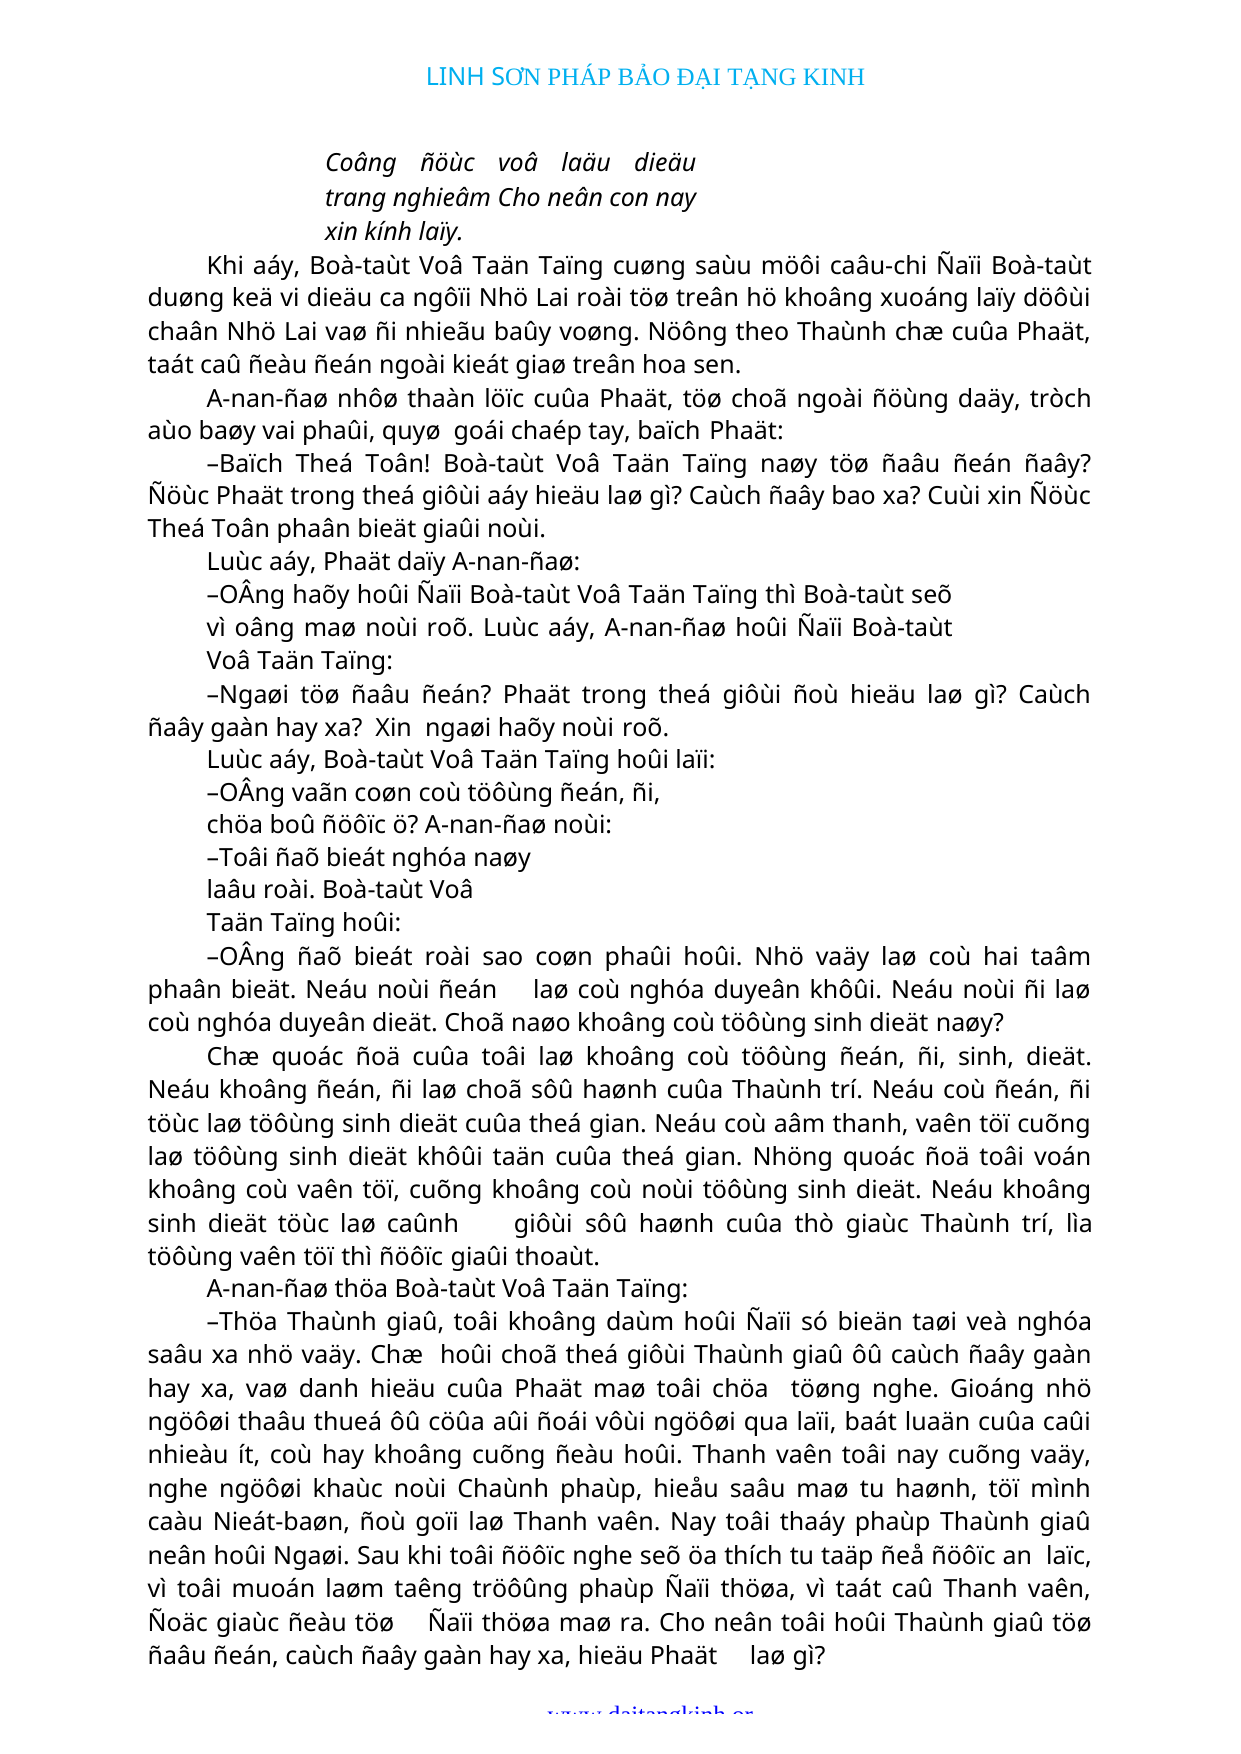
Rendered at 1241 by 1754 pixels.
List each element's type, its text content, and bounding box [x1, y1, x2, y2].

text –OÂng haõy hoûi Ñaïi Boà-taùt Voâ Taän Taïng thì Boà-taùt seõ vì oâng maø noùi roõ. Luùc aáy, A-nan-ñaø hoûi Ñaïi Boà-taùt Voâ Taän Taïng: [206, 576, 954, 677]
text –OÂng ñaõ bieát roài sao coøn phaûi hoûi. Nhö vaäy laø coù hai taâm phaân bieät. Neáu noùi ñeán laø coù nghóa duyeân khôûi. Neáu noùi ñi laø coù nghóa duyeân dieät. Choã naøo khoâng coù töôùng sinh dieät naøy? [147, 939, 1093, 1039]
text –Toâi ñaõ bieát nghóa naøy laâu roài. Boà-taùt Voâ Taän Taïng hoûi: [206, 841, 534, 939]
text Coâng ñöùc voâ laäu dieäu trang nghieâm Cho neân con nay xin kính laïy. [325, 145, 696, 247]
text A-nan-ñaø nhôø thaàn löïc cuûa Phaät, töø choã ngoài ñöùng daäy, tròch aùo baøy vai phaûi, quyø goái chaép tay, baïch Phaät: [147, 381, 1093, 446]
text Luùc aáy, Boà-taùt Voâ Taän Taïng hoûi laïi: [206, 743, 1105, 775]
text Luùc aáy, Phaät daïy A-nan-ñaø: [206, 545, 1105, 576]
text Khi aáy, Boà-taùt Voâ Taän Taïng cuøng saùu möôi caâu-chi Ñaïi Boà-taùt duøng keä vi dieäu ca ngôïi Nhö Lai roài töø treân hö khoâng xuoáng laïy döôùi chaân Nhö Lai vaø ñi nhieãu baûy voøng. Nöông theo Thaùnh chæ cuûa Phaät, taát caû ñeàu ñeán ngoài kieát giaø treân hoa sen. [147, 247, 1093, 381]
text –Ngaøi töø ñaâu ñeán? Phaät trong theá giôùi ñoù hieäu laø gì? Caùch ñaây gaàn hay xa? Xin ngaøi haõy noùi roõ. [147, 677, 1093, 743]
text –Baïch Theá Toân! Boà-taùt Voâ Taän Taïng naøy töø ñaâu ñeán ñaây? Ñöùc Phaät trong theá giôùi aáy hieäu laø gì? Caùch ñaây bao xa? Cuùi xin Ñöùc Theá Toân phaân bieät giaûi noùi. [147, 447, 1092, 545]
text A-nan-ñaø thöa Boà-taùt Voâ Taän Taïng: [206, 1273, 1105, 1304]
text Chæ quoác ñoä cuûa toâi laø khoâng coù töôùng ñeán, ñi, sinh, dieät. Neáu khoâng ñeán, ñi laø choã sôû haønh cuûa Thaùnh trí. Neáu coù ñeán, ñi töùc laø töôùng sinh dieät cuûa theá gian. Neáu coù aâm thanh, vaên töï cuõng laø töôùng sinh dieät khôûi taän cuûa theá gian. Nhöng quoác ñoä toâi voán khoâng coù vaên töï, cuõng khoâng coù noùi töôùng sinh dieät. Neáu khoâng sinh dieät töùc laø caûnh giôùi sôû haønh cuûa thò giaùc Thaùnh trí, lìa töôùng vaên töï thì ñöôïc giaûi thoaùt. [147, 1039, 1093, 1273]
text –Thöa Thaùnh giaû, toâi khoâng daùm hoûi Ñaïi só bieän taøi veà nghóa saâu xa nhö vaäy. Chæ hoûi choã theá giôùi Thaùnh giaû ôû caùch ñaây gaàn hay xa, vaø danh hieäu cuûa Phaät maø toâi chöa töøng nghe. Gioáng nhö ngöôøi thaâu thueá ôû cöûa aûi ñoái vôùi ngöôøi qua laïi, baát luaän cuûa caûi nhieàu ít, coù hay khoâng cuõng ñeàu hoûi. Thanh vaên toâi nay cuõng vaäy, nghe ngöôøi khaùc noùi Chaùnh phaùp, hieåu saâu maø tu haønh, töï mình caàu Nieát-baøn, ñoù goïi laø Thanh vaên. Nay toâi thaáy phaùp Thaùnh giaû neân hoûi Ngaøi. Sau khi toâi ñöôïc nghe seõ öa thích tu taäp ñeå ñöôïc an laïc, vì toâi muoán laøm taêng tröôûng phaùp Ñaïi thöøa, vì taát caû Thanh vaên, Ñoäc giaùc ñeàu töø Ñaïi thöøa maø ra. Cho neân toâi hoûi Thaùnh giaû töø ñaâu ñeán, caùch ñaây gaàn hay xa, hieäu Phaät laø gì? [147, 1304, 1093, 1672]
text –OÂng vaãn coøn coù töôùng ñeán, ñi, chöa boû ñöôïc ö? A-nan-ñaø noùi: [206, 775, 722, 840]
